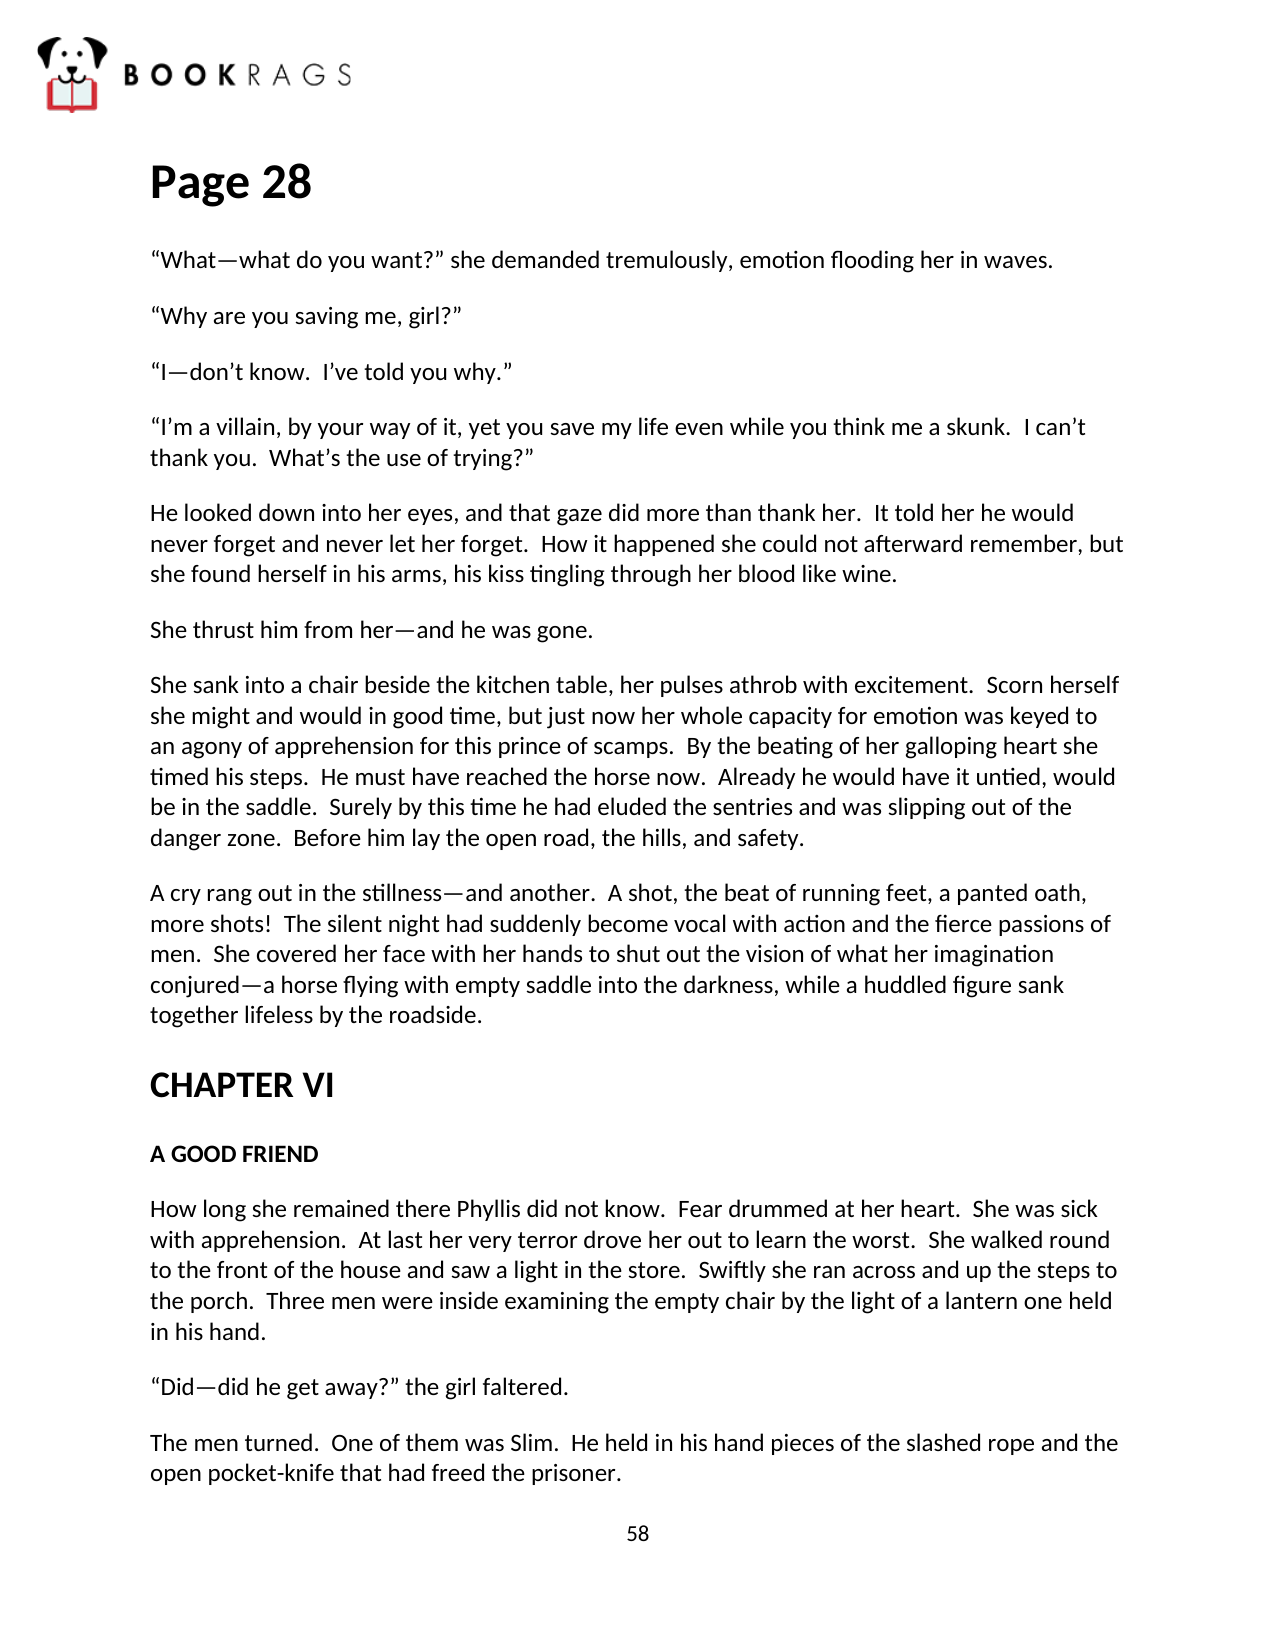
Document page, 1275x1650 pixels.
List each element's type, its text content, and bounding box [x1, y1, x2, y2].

text A GOOD FRIEND [150, 1138, 1125, 1169]
text He looked down into her eyes, and that gaze did more than thank her. It told her he would never forget and never let her forget. How it happened she could not afterward remember, but she found herself in his arms, his kiss tingling through her blood like wine. [150, 497, 1125, 589]
text “I—­don’t know. I’ve told you why.” [150, 356, 1125, 386]
text “I’m a villain, by your way of it, yet you save my life even while you think me a skunk. I can’t thank you. What’s the use of trying?” [150, 411, 1125, 472]
text The men turned. One of them was Slim. He held in his hand pieces of the slashed rope and the open pocket-knife that had freed the prisoner. [150, 1427, 1125, 1488]
text Page 28 [150, 150, 1125, 211]
text “Did—­did he get away?” the girl faltered. [150, 1371, 1125, 1402]
text She sank into a chair beside the kitchen table, her pulses athrob with excitement. Scorn herself she might and would in good time, but just now her whole capacity for emotion was keyed to an agony of apprehension for this prince of scamps. By the beating of her galloping heart she timed his steps. He must have reached the horse now. Already he would have it untied, would be in the saddle. Surely by this time he had eluded the sentries and was slipping out of the danger zone. Before him lay the open road, the hills, and safety. [150, 669, 1125, 852]
text A cry rang out in the stillness—­and another. A shot, the beat of running feet, a panted oath, more shots! The silent night had suddenly become vocal with action and the fierce passions of men. She covered her face with her hands to shut out the vision of what her imagination conjured—­a horse flying with empty saddle into the darkness, while a huddled figure sank together lifeless by the roadside. [150, 877, 1125, 1030]
picture [37, 37, 351, 113]
text “Why are you saving me, girl?” [150, 300, 1125, 331]
text She thrust him from her—­and he was gone. [150, 614, 1125, 644]
text How long she remained there Phyllis did not know. Fear drummed at her heart. She was sick with apprehension. At last her very terror drove her out to learn the worst. She walked round to the front of the house and saw a light in the store. Swiftly she ran across and up the steps to the porch. Three men were inside examining the empty chair by the light of a lantern one held in his hand. [150, 1194, 1125, 1346]
text “What—­what do you want?” she demanded tremulously, emotion flooding her in waves. [150, 244, 1125, 275]
text CHAPTER VI [150, 1061, 1125, 1107]
